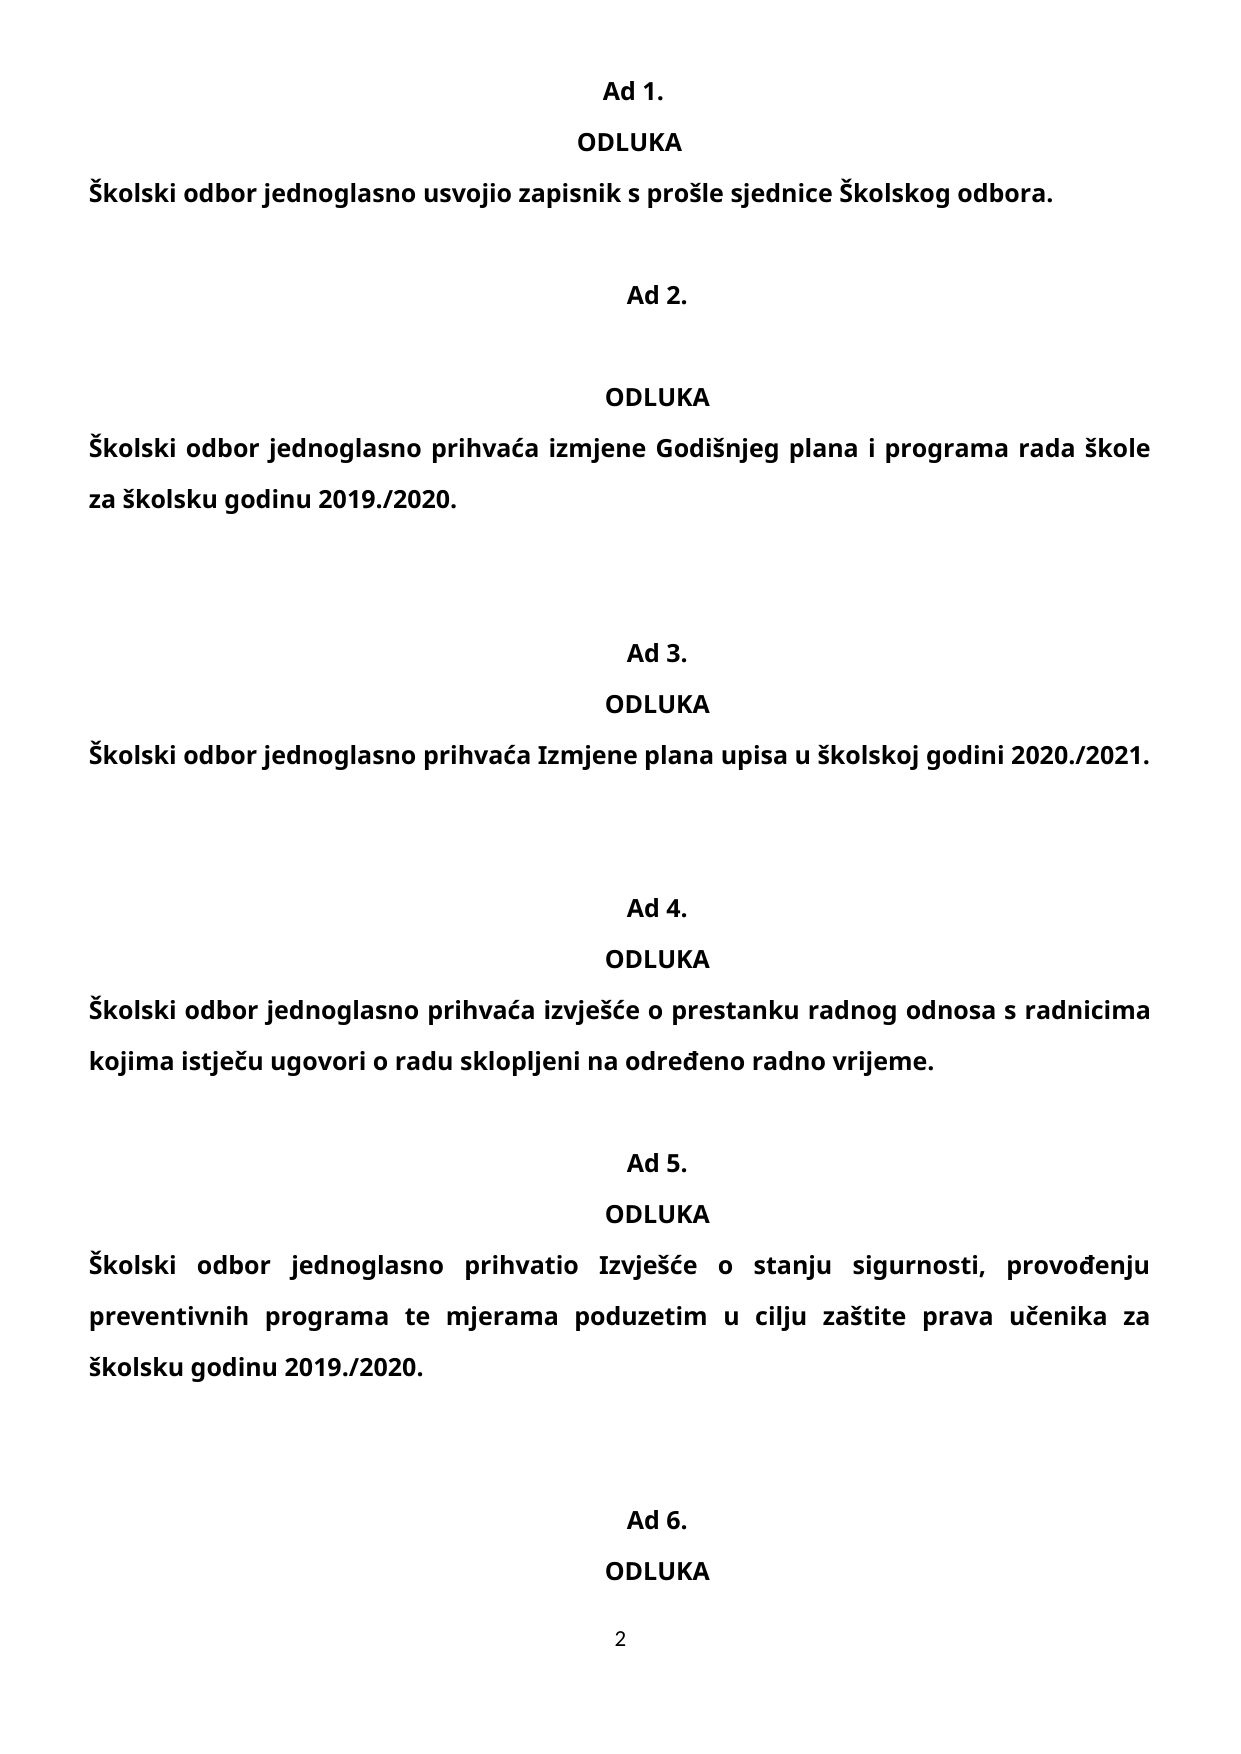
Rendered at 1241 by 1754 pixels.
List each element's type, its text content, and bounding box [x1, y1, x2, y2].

text Ad 4. [89, 891, 1152, 924]
text Školski odbor jednoglasno prihvaća izvješće o prestanku radnog odnosa s radnicima kojima istječu ugovori o radu sklopljeni na određeno radno vrijeme. [89, 993, 1152, 1078]
text ODLUKA [89, 1554, 1152, 1588]
text Školski odbor jednoglasno prihvaća Izmjene plana upisa u školskoj godini 2020./2021. [89, 737, 1152, 771]
text ODLUKA [89, 1197, 1152, 1231]
text Ad 5. [89, 1146, 1152, 1180]
text Ad 3. [89, 635, 1152, 669]
text Ad 2. [89, 278, 1152, 312]
text Školski odbor jednoglasno prihvaća izmjene Godišnjeg plana i programa rada škole za školsku godinu 2019./2020. [89, 431, 1152, 516]
text ODLUKA [89, 380, 1152, 414]
text Školski odbor jednoglasno prihvatio Izvješće o stanju sigurnosti, provođenju preventivnih programa te mjerama poduzetim u cilju zaštite prava učenika za školsku godinu 2019./2020. [89, 1248, 1152, 1384]
text Ad 6. [89, 1503, 1152, 1537]
text Ad 1. [89, 74, 1152, 108]
text ODLUKA [89, 942, 1152, 976]
text ODLUKA [89, 686, 1152, 720]
text Školski odbor jednoglasno usvojio zapisnik s prošle sjednice Školskog odbora. [89, 176, 1152, 210]
text ODLUKA [457, 125, 1152, 159]
